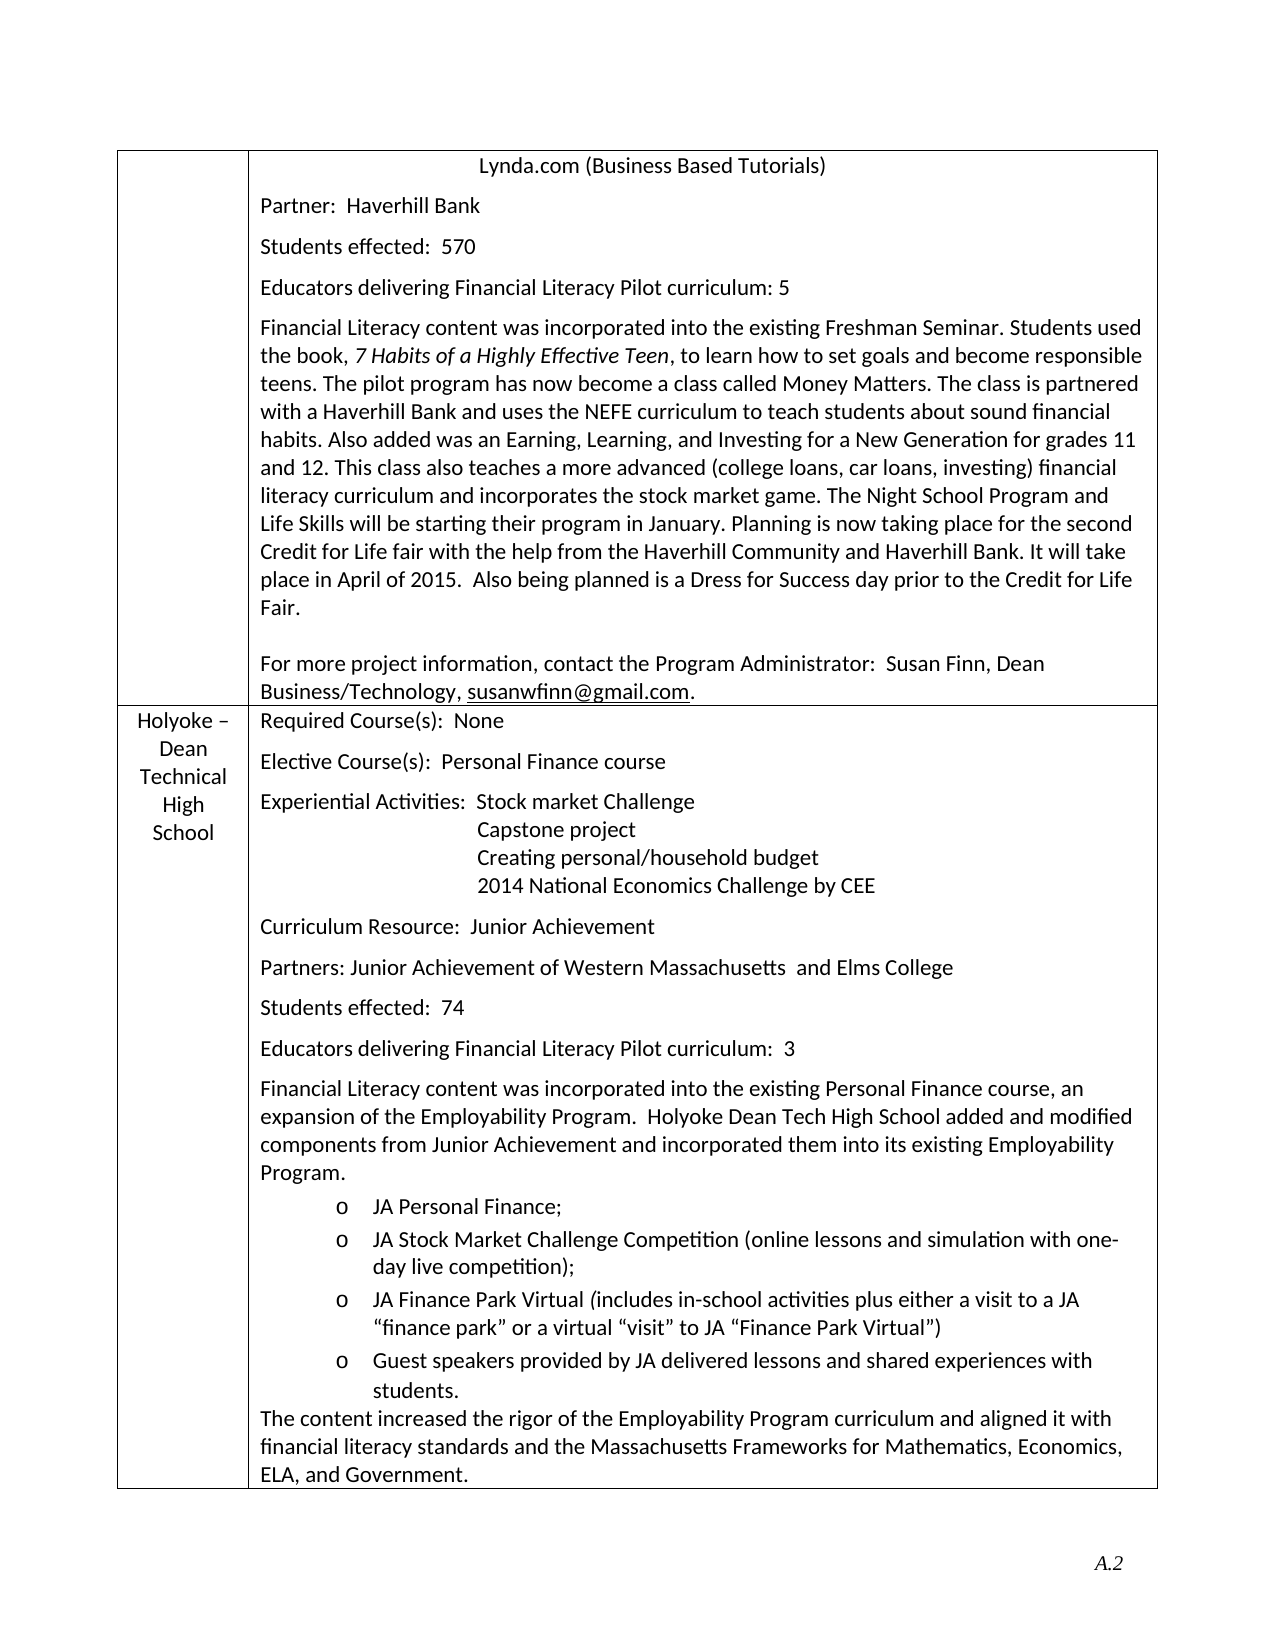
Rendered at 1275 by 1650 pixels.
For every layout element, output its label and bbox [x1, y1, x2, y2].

table_cell [249, 706, 1157, 1488]
table_cell [118, 706, 248, 1488]
